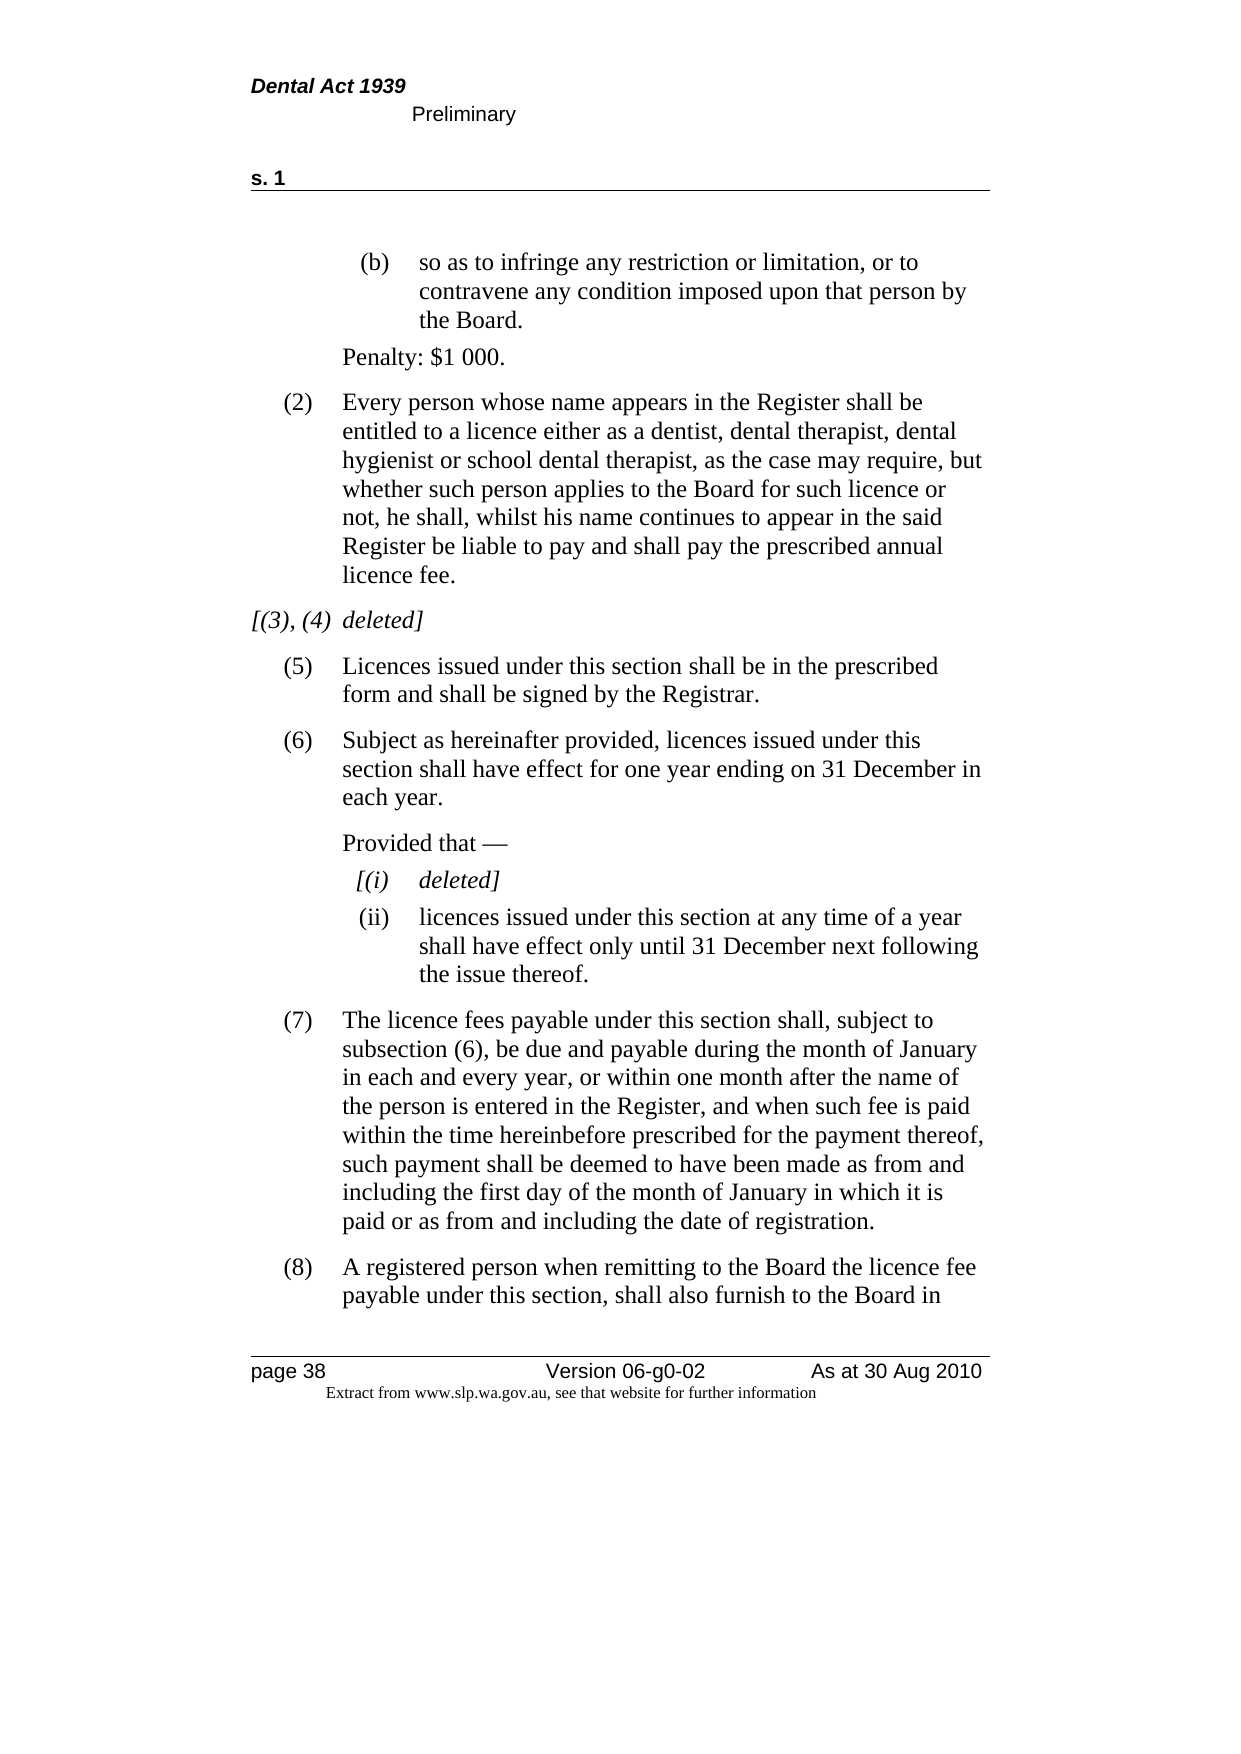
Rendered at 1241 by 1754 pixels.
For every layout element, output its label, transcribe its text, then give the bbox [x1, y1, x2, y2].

text (ii) licences issued under this section at any time of a year shall have effect only until 31 December next following the issue thereof. [251, 902, 990, 988]
text Provided that — [251, 828, 990, 857]
text (b) so as to infringe any restriction or limitation, or to contravene any condition imposed upon that person by the Board. [251, 247, 990, 334]
text [(3), (4) deleted] [251, 605, 990, 634]
text (7) The licence fees payable under this section shall, subject to subsection (6), be due and payable during the month of January in each and every year, or within one month after the name of the person is entered in the Register, and when such fee is paid within the time hereinbefore prescribed for the payment thereof, such payment shall be deemed to have been made as from and including the first day of the month of January in which it is paid or as from and including the date of registration. [251, 1005, 990, 1235]
text Penalty: $1 000. [251, 342, 990, 371]
text (5) Licences issued under this section shall be in the prescribed form and shall be signed by the Registrar. [251, 651, 990, 708]
text (2) Every person whose name appears in the Register shall be entitled to a licence either as a dentist, dental therapist, dental hygienist or school dental therapist, as the case may require, but whether such person applies to the Board for such licence or not, he shall, whilst his name continues to appear in the said Register be liable to pay and shall pay the prescribed annual licence fee. [251, 387, 990, 589]
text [251, 1252, 990, 1309]
text (6) Subject as hereinafter provided, licences issued under this section shall have effect for one year ending on 31 December in each year. [251, 725, 990, 811]
text [(i) deleted] [251, 865, 990, 894]
